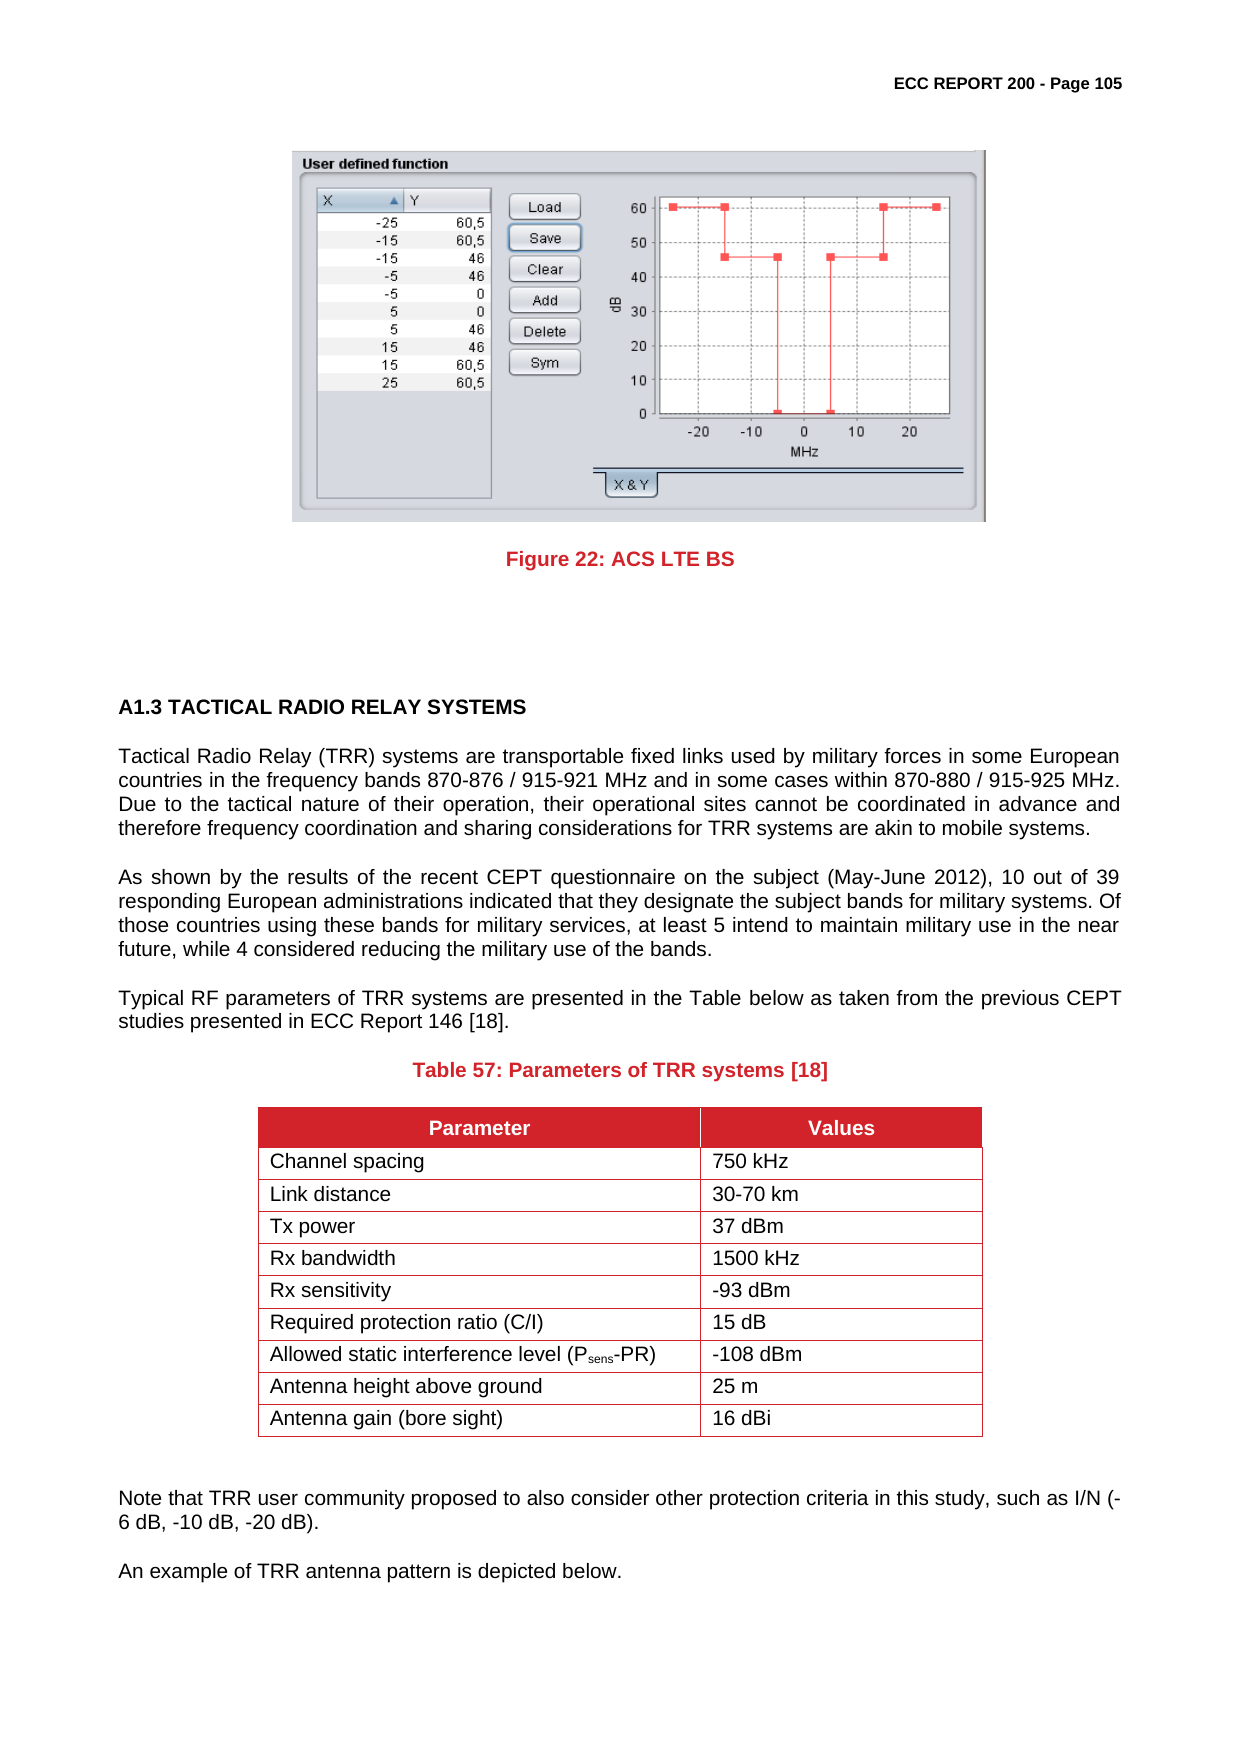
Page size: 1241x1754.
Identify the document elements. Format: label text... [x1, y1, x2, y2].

picture [292, 150, 986, 522]
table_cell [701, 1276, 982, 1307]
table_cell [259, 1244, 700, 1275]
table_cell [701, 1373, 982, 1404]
text As shown by the results of the recent CEPT questionnaire on the subject (May-June 2012), 10 out of 39 responding European administrations indicated that they designate the subject bands for military systems. Of those countries using these bands for military services, at least 5 intend to maintain military use in the near future, while 4 considered reducing the military use of the bands. [118, 864, 1122, 960]
text An example of TRR antenna pattern is depicted below. [118, 1559, 1122, 1583]
title ACS LTE BS [118, 547, 1122, 571]
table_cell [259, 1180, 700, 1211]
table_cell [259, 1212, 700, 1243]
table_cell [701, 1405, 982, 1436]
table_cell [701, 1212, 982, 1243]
title Table 57: Parameters of TRR systems [18] [118, 1058, 1122, 1082]
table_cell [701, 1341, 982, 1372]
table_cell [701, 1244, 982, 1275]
subtitle Tactical Radio Relay Systems [118, 695, 1122, 719]
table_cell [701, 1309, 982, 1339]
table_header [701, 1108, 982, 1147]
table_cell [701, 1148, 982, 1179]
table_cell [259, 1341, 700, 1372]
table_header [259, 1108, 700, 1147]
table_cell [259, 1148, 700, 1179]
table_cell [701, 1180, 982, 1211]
text Note that TRR user community proposed to also consider other protection criteria in this study, such as I/N (-6 dB, -10 dB, -20 dB). [118, 1486, 1122, 1534]
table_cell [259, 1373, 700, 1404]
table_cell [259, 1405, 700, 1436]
text Tactical Radio Relay (TRR) systems are transportable fixed links used by military forces in some European countries in the frequency bands 870-876 / 915-921 MHz and in some cases within 870-880 / 915-925 MHz. Due to the tactical nature of their operation, their operational sites cannot be coordinated in advance and therefore frequency coordination and sharing considerations for TRR systems are akin to mobile systems. [118, 744, 1122, 839]
text Typical RF parameters of TRR systems are presented in the Table below as taken from the previous CEPT studies presented in ECC Report 146 [18]. [118, 985, 1122, 1033]
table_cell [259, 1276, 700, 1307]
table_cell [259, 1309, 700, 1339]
